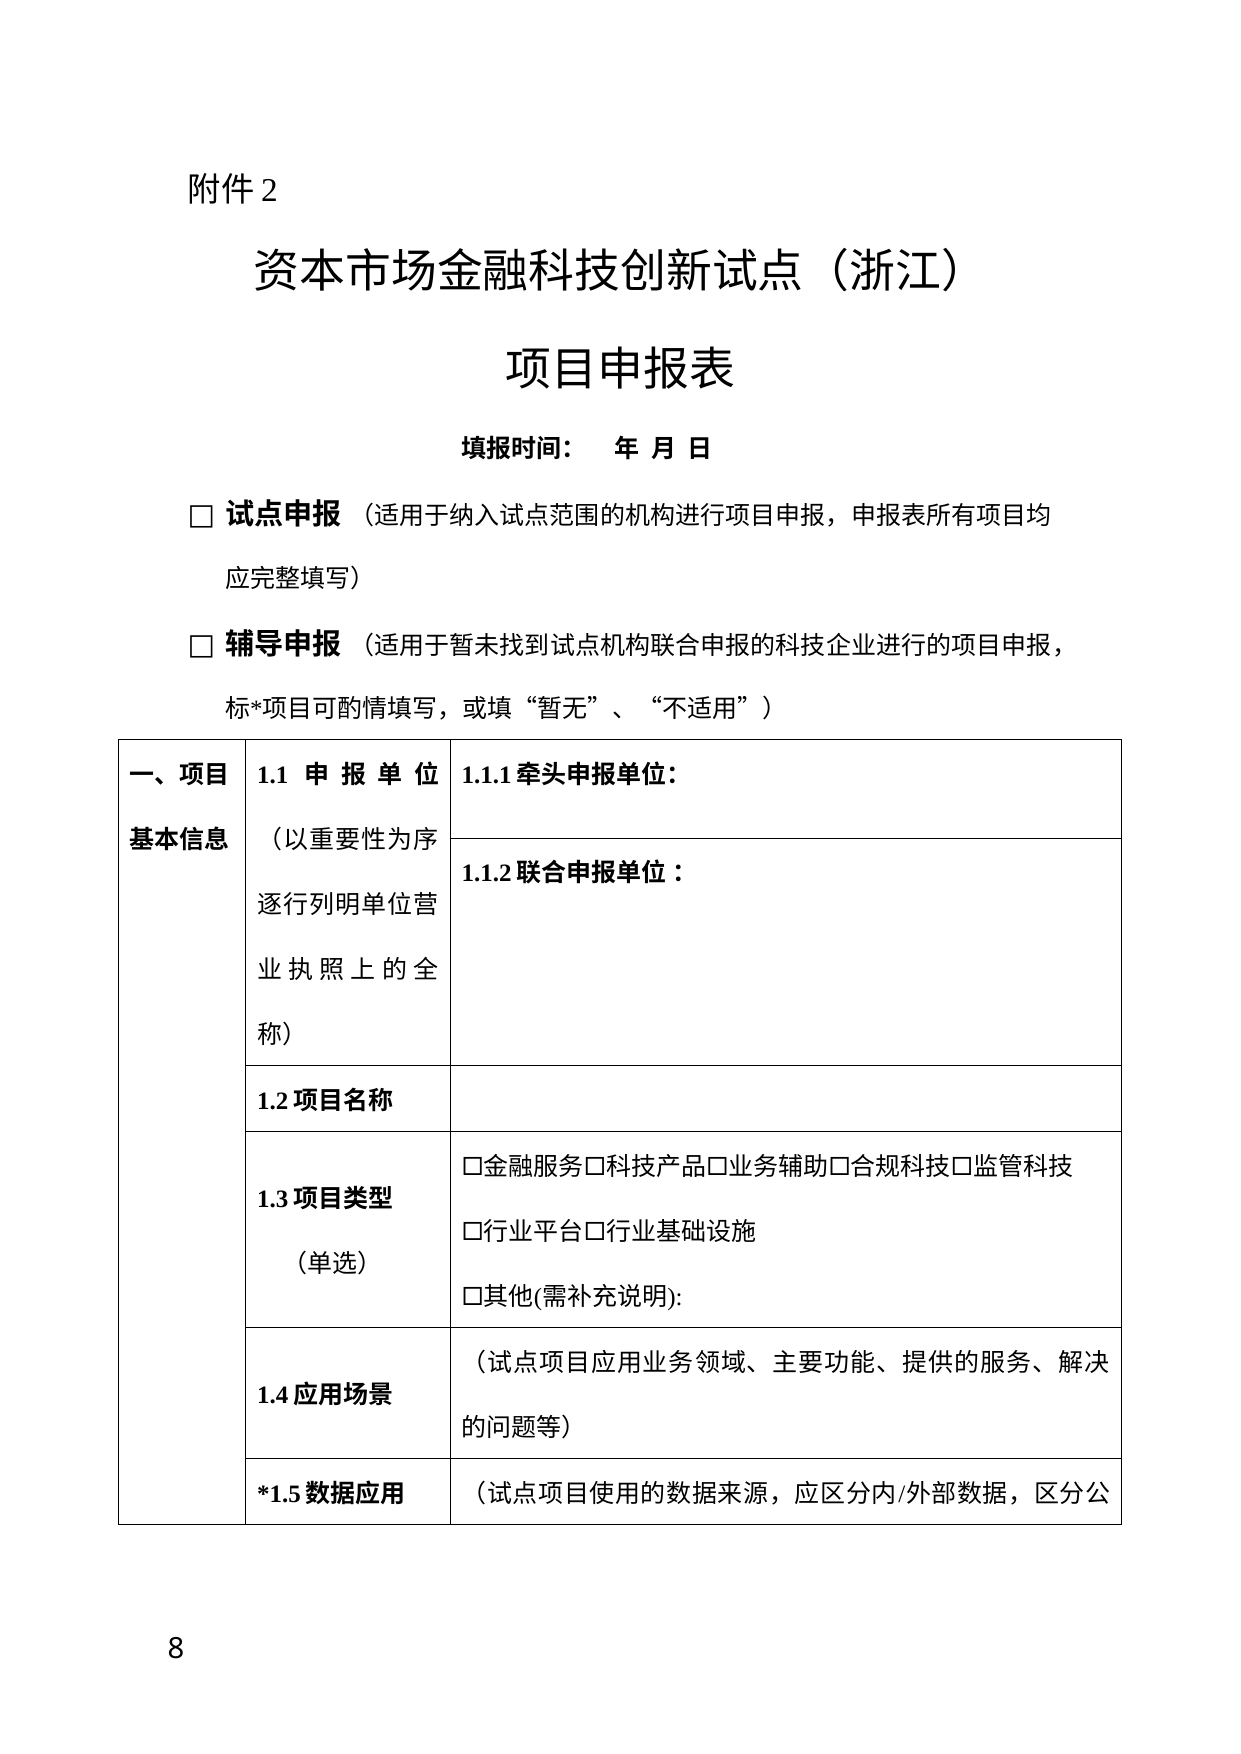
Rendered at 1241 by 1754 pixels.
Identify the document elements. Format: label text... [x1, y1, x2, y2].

list 试点申报 （适用于纳入试点范围的机构进行项目申报，申报表所有项目均应完整填写） [187, 479, 1053, 609]
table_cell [451, 1459, 1121, 1524]
text 项目申报表 [187, 316, 1053, 414]
table_header 1.1申报单位（以重要性为序逐行列明单位营业执照上的全称） [246, 740, 450, 1065]
table_cell 1.4应用场景 [246, 1328, 450, 1458]
text 附件2 [187, 154, 1053, 219]
table_cell 1.3项目类型 （单选） [246, 1132, 450, 1327]
text 资本市场金融科技创新试点（浙江） [187, 219, 1053, 316]
list 辅导申报 （适用于暂未找到试点机构联合申报的科技企业进行的项目申报，标*项目可酌情填写，或填“暂无”、“不适用”） [187, 609, 1053, 739]
table_cell （试点项目应用业务领域、主要功能、提供的服务、解决的问题等） [451, 1328, 1121, 1458]
table_cell 1.2项目名称 [246, 1066, 450, 1131]
table_cell *1.5数据应用 [246, 1459, 450, 1524]
table_header 1.1.1牵头申报单位： [451, 740, 1121, 837]
table_cell [451, 1066, 1121, 1131]
table_header 一、项目 基本信息 [119, 740, 245, 1524]
table_cell 金融服务科技产品业务辅助合规科技监管科技 行业平台行业基础设施 其他(需补充说明): [451, 1132, 1121, 1327]
text 填报时间： 年 月 日 [187, 414, 1053, 479]
table_cell 1.1.2联合申报单位 ： [451, 839, 1121, 1065]
